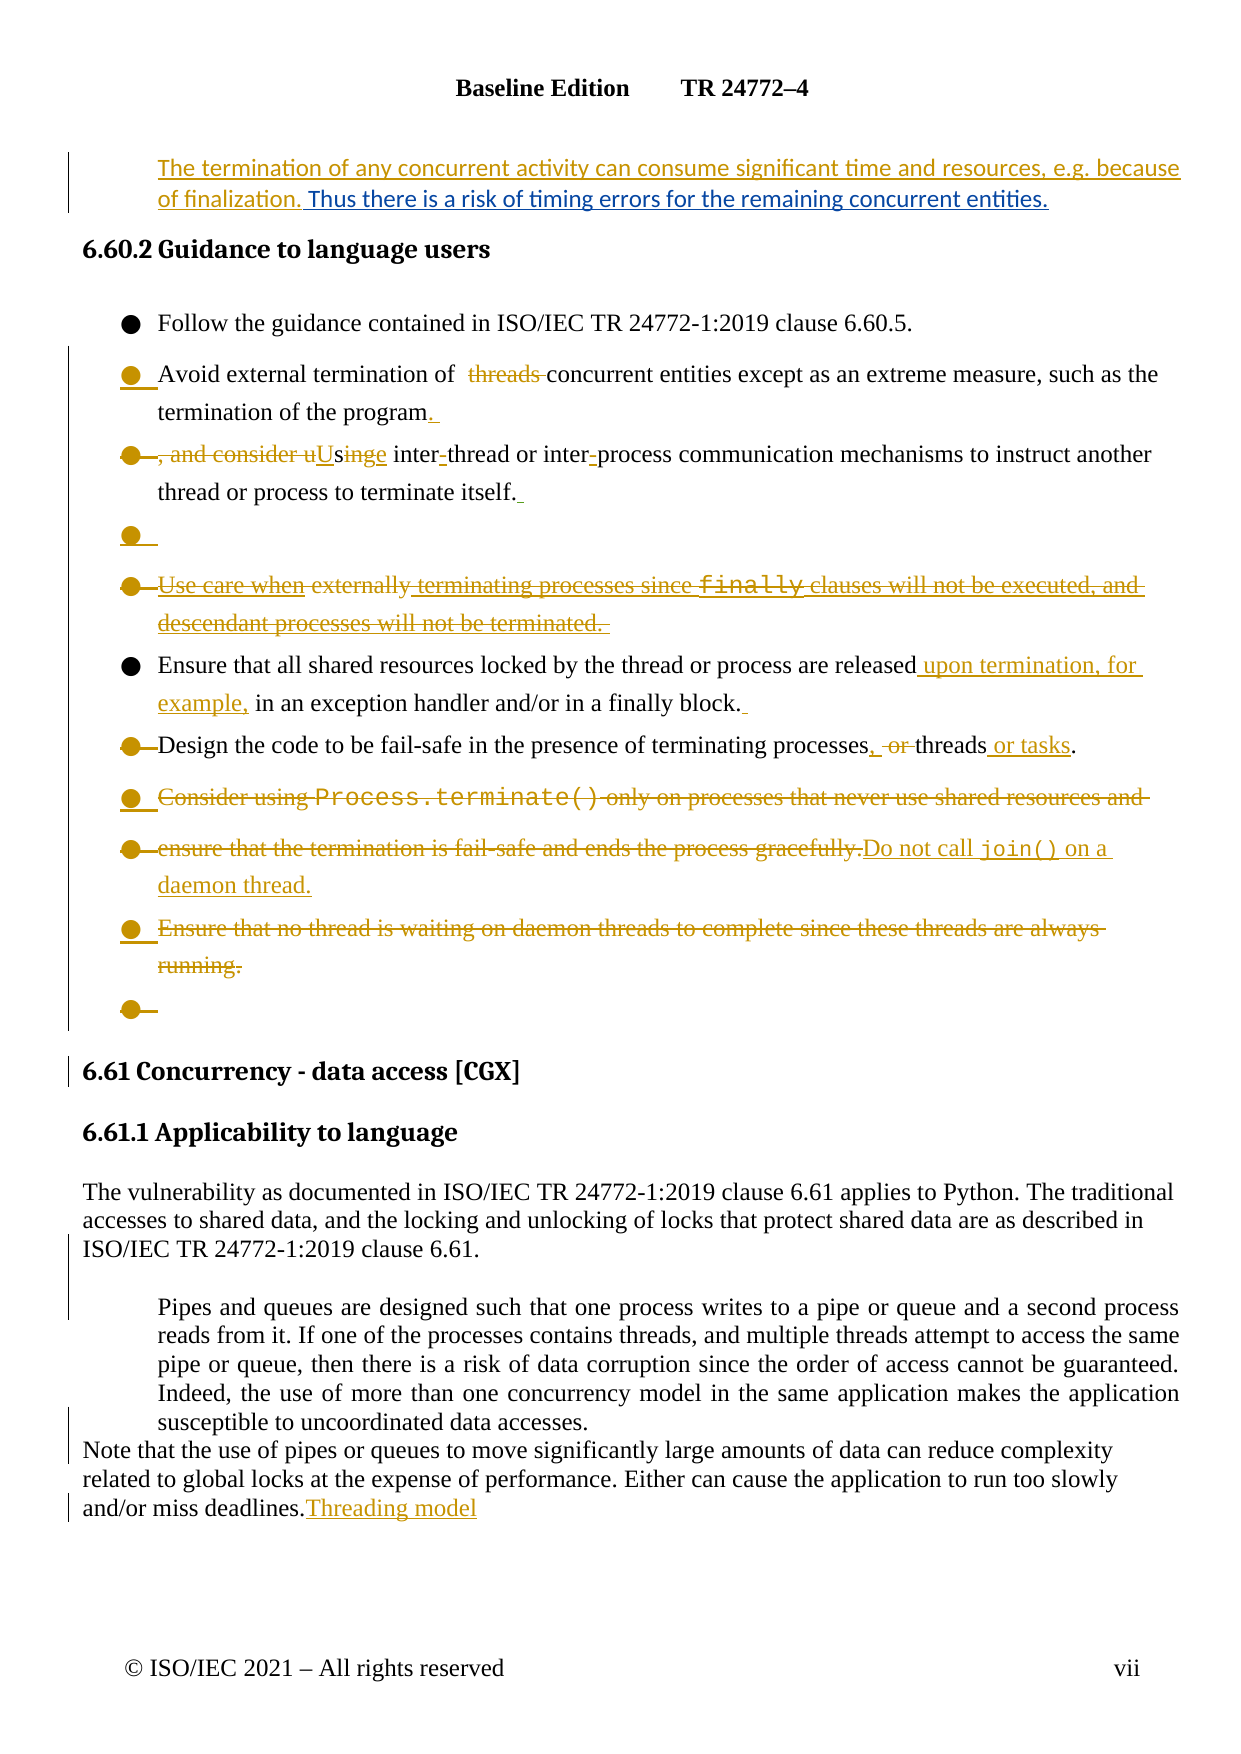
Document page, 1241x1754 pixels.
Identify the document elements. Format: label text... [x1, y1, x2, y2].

list Design the code to be fail-safe in the presence of terminating processesthreads. [120, 717, 1182, 768]
list s interthread or interprocess communication mechanisms to instruct another thread or process to terminate itself. [120, 426, 1182, 506]
subtitle 6.60.2 Guidance to language users [82, 234, 1182, 265]
list Avoid external termination of concurrent entities except as an extreme measure, such as the termination of the program [120, 346, 1182, 426]
text The vulnerability as documented in ISO/IEC TR 24772-1:2019 clause 6.61 applies to Python. The traditional accesses to shared data, and the locking and unlocking of locks that protect shared data are as described in ISO/IEC TR 24772-1:2019 clause 6.61. [82, 1177, 1182, 1263]
list Follow the guidance contained in ISO/IEC TR 24772-1:2019 clause 6.60.5. [120, 294, 1182, 346]
list Ensure that all shared resources locked by the thread or process are released in an exception handler and/or in a finally block. [120, 637, 1182, 717]
subtitle 6.61.1 Applicability to language [82, 1117, 1182, 1148]
subtitle 6.61 Concurrency - data access [CGX] [82, 1056, 1182, 1087]
